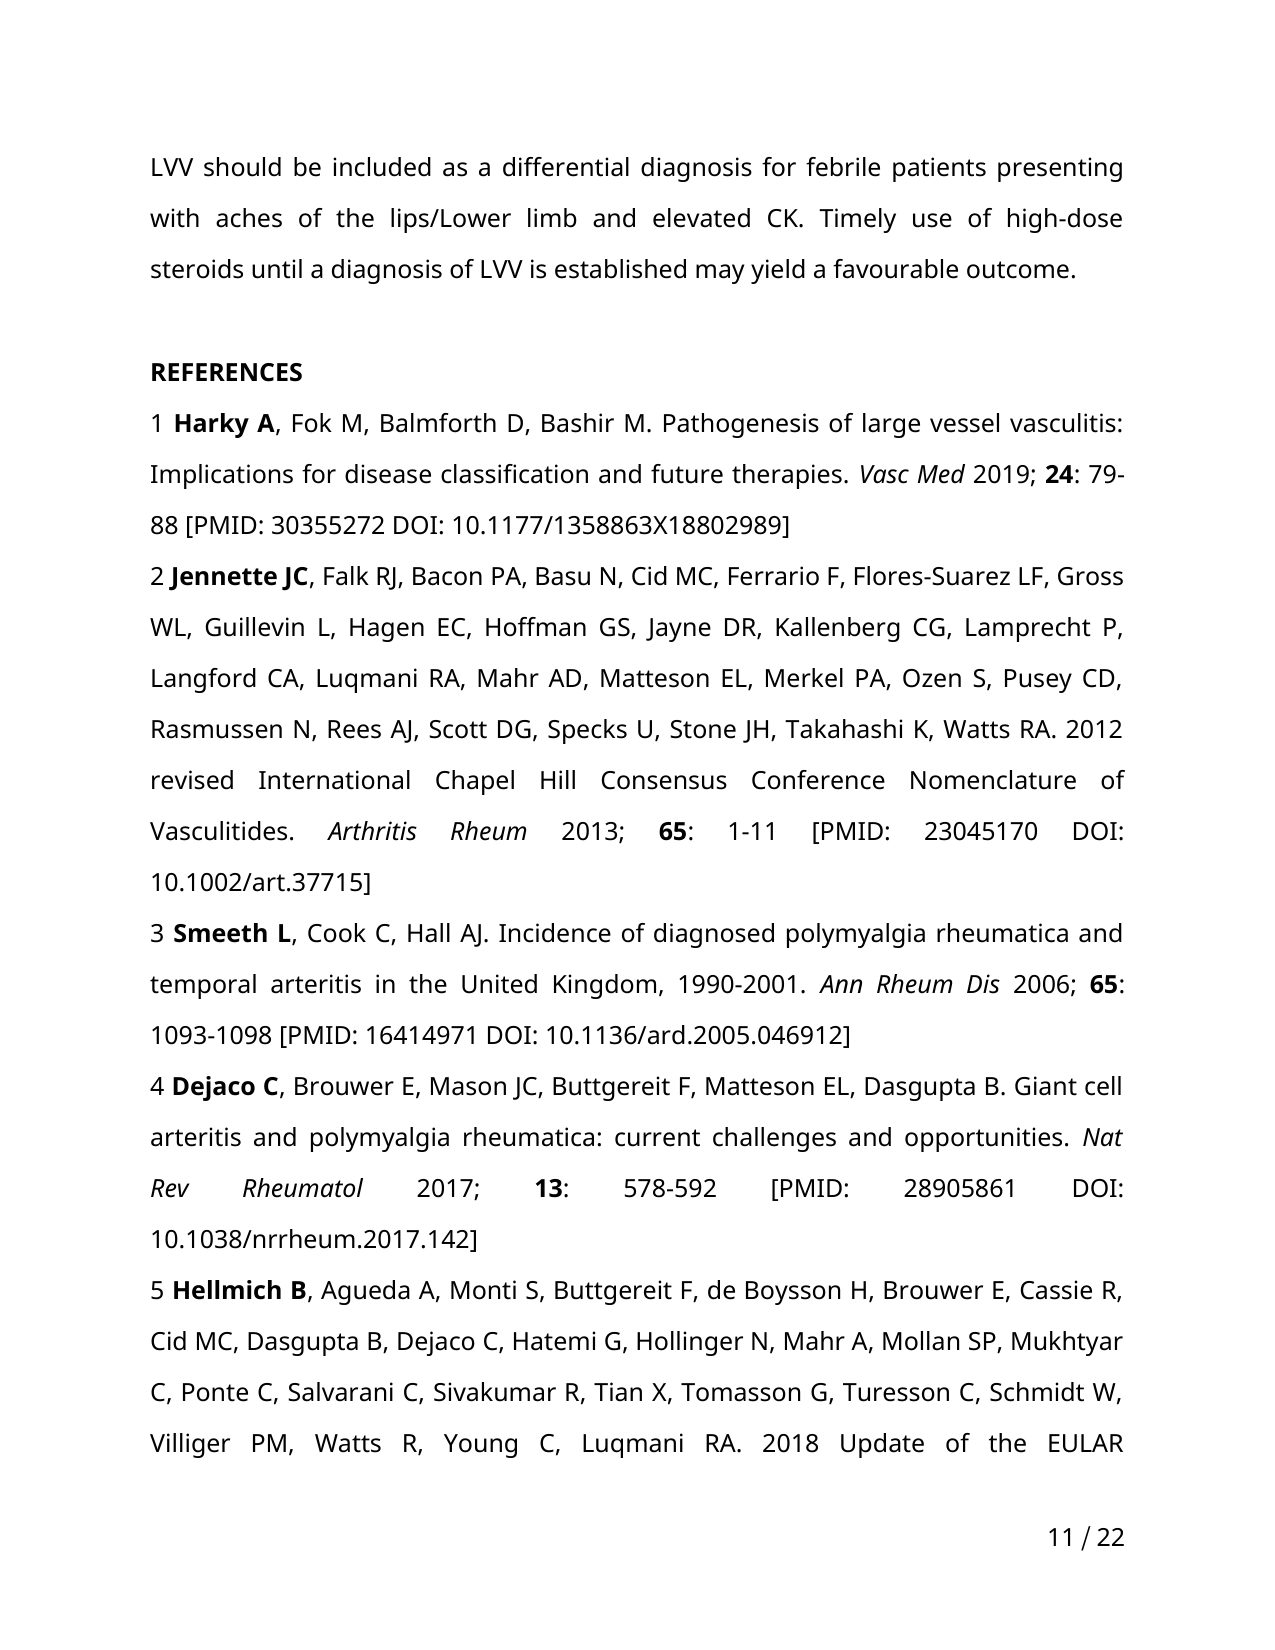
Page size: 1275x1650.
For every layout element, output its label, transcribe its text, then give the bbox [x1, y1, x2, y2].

text LVV should be included as a differential diagnosis for febrile patients presenting with aches of the lips/Lower limb and elevated CK. Timely use of high-dose steroids until a diagnosis of LVV is established may yield a favourable outcome. [150, 150, 1125, 286]
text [150, 1273, 1125, 1460]
text 4 Dejaco C, Brouwer E, Mason JC, Buttgereit F, Matteson EL, Dasgupta B. Giant cell arteritis and polymyalgia rheumatica: current challenges and opportunities. Nat Rev Rheumatol 2017; 13: 578-592 [PMID: 28905861 DOI: 10.1038/nrrheum.2017.142] [150, 1069, 1125, 1256]
text REFERENCES [150, 354, 1125, 388]
text 3 Smeeth L, Cook C, Hall AJ. Incidence of diagnosed polymyalgia rheumatica and temporal arteritis in the United Kingdom, 1990-2001. Ann Rheum Dis 2006; 65: 1093-1098 [PMID: 16414971 DOI: 10.1136/ard.2005.046912] [150, 916, 1125, 1052]
text 1 Harky A, Fok M, Balmforth D, Bashir M. Pathogenesis of large vessel vasculitis: Implications for disease classification and future therapies. Vasc Med 2019; 24: 79-88 [PMID: 30355272 DOI: 10.1177/1358863X18802989] [150, 405, 1125, 541]
text 2 Jennette JC, Falk RJ, Bacon PA, Basu N, Cid MC, Ferrario F, Flores-Suarez LF, Gross WL, Guillevin L, Hagen EC, Hoffman GS, Jayne DR, Kallenberg CG, Lamprecht P, Langford CA, Luqmani RA, Mahr AD, Matteson EL, Merkel PA, Ozen S, Pusey CD, Rasmussen N, Rees AJ, Scott DG, Specks U, Stone JH, Takahashi K, Watts RA. 2012 revised International Chapel Hill Consensus Conference Nomenclature of Vasculitides. Arthritis Rheum 2013; 65: 1-11 [PMID: 23045170 DOI: 10.1002/art.37715] [150, 558, 1125, 899]
